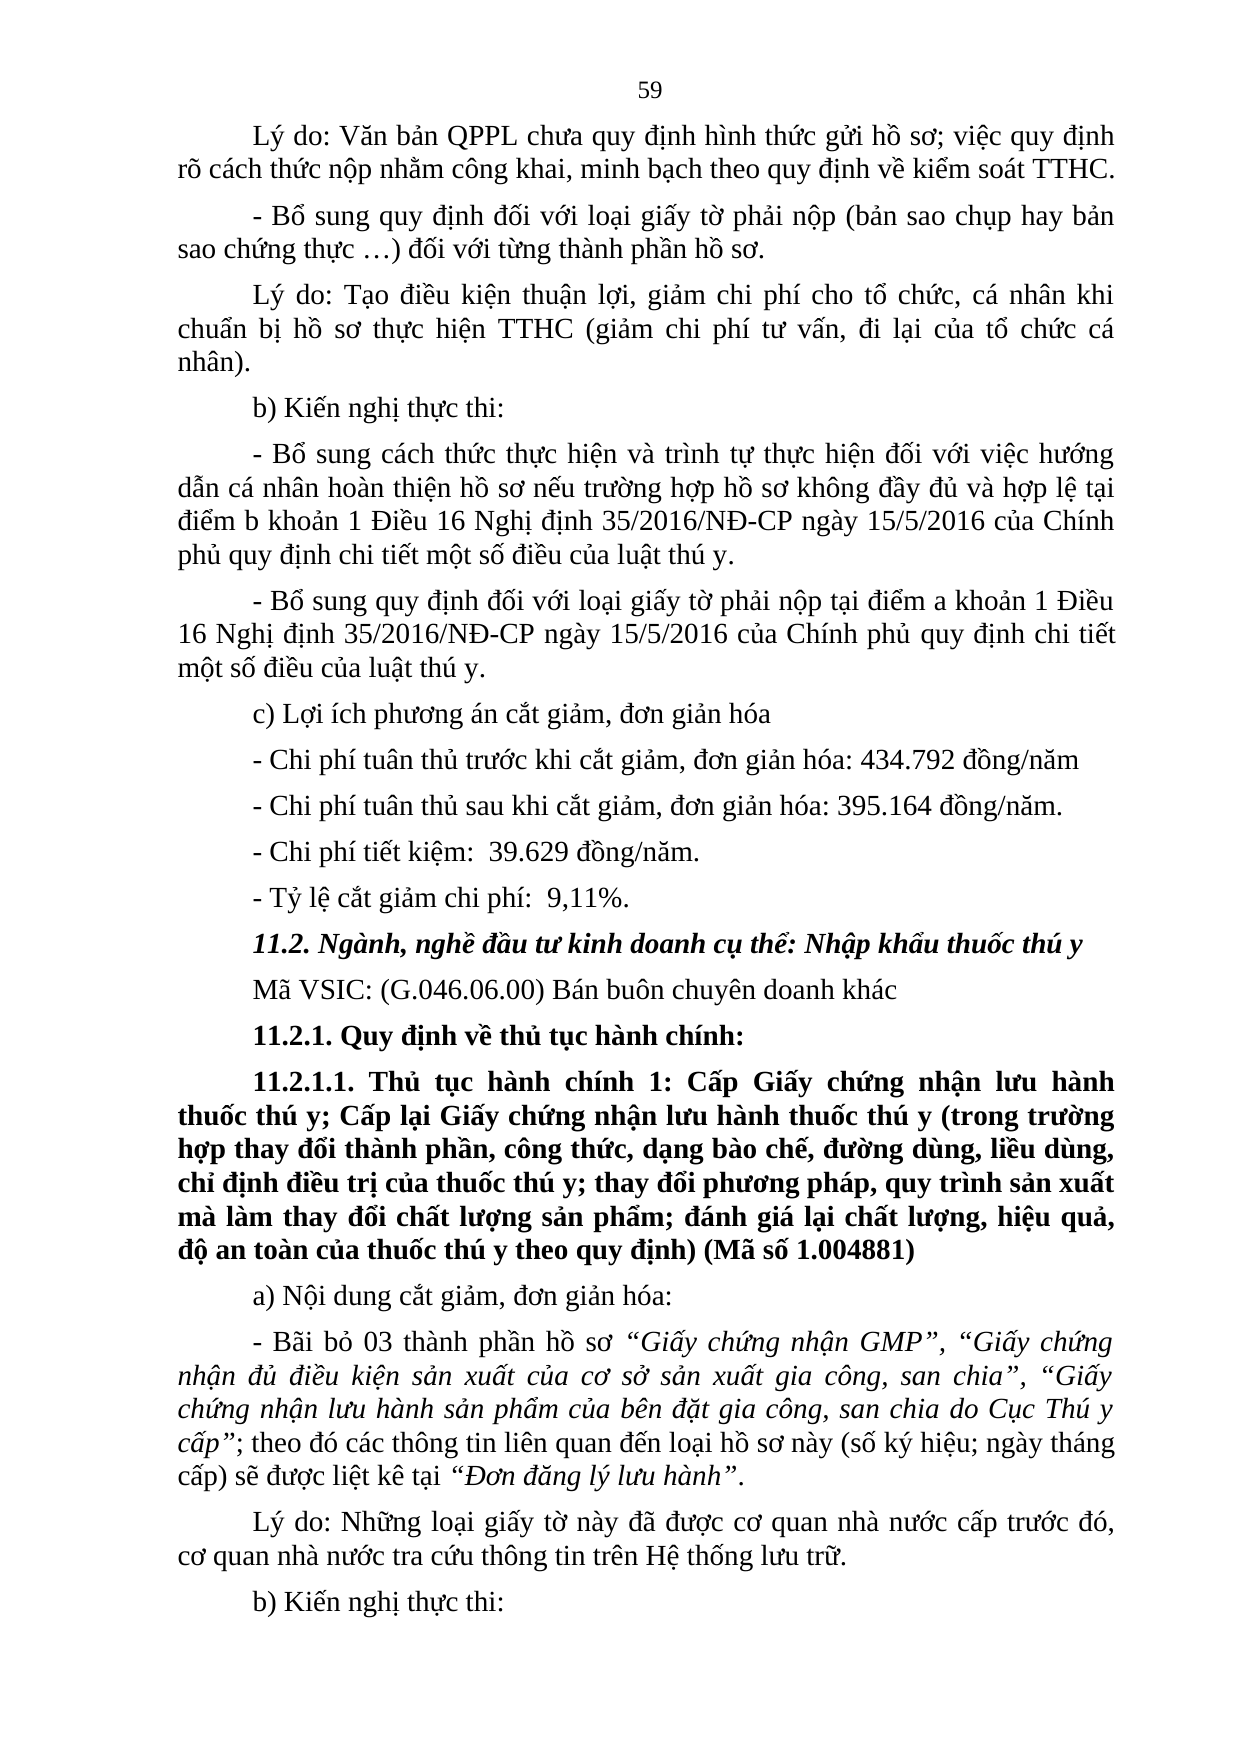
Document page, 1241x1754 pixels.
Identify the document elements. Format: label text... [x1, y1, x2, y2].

text b) Kiến nghị thực thi: [177, 1584, 1116, 1618]
text - Bổ sung quy định đối với loại giấy tờ phải nộp (bản sao chụp hay bản sao chứng thực …) đối với từng thành phần hồ sơ. [177, 198, 1116, 265]
text - Chi phí tuân thủ trước khi cắt giảm, đơn giản hóa: 434.792 đồng/năm [177, 742, 1116, 776]
text Lý do: Những loại giấy tờ này đã được cơ quan nhà nước cấp trước đó, cơ quan nhà nước tra cứu thông tin trên Hệ thống lưu trữ. [177, 1504, 1116, 1572]
text 11.2.1.1. Thủ tục hành chính 1: Cấp Giấy chứng nhận lưu hành thuốc thú y; Cấp lại Giấy chứng nhận lưu hành thuốc thú y (trong trường hợp thay đổi thành phần, công thức, dạng bào chế, đường dùng, liều dùng, chỉ định điều trị của thuốc thú y; thay đổi phương pháp, quy trình sản xuất mà làm thay đổi chất lượng sản phẩm; đánh giá lại chất lượng, hiệu quả, độ an toàn của thuốc thú y theo quy định) (Mã số 1.004881) [177, 1064, 1116, 1266]
text - Chi phí tiết kiệm: 39.629 đồng/năm. [177, 834, 1116, 868]
text - Bãi bỏ 03 thành phần hồ sơ “Giấy chứng nhận GMP”, “Giấy chứng nhận đủ điều kiện sản xuất của cơ sở sản xuất gia công, san chia”, “Giấy chứng nhận lưu hành sản phẩm của bên đặt gia công, san chia do Cục Thú y cấp”; theo đó các thông tin liên quan đến loại hồ sơ này (số ký hiệu; ngày tháng cấp) sẽ được liệt kê tại “Đơn đăng lý lưu hành”. [177, 1324, 1116, 1492]
text - Tỷ lệ cắt giảm chi phí: 9,11%. [177, 880, 1116, 914]
text - Bổ sung quy định đối với loại giấy tờ phải nộp tại điểm a khoản 1 Điều 16 Nghị định 35/2016/NĐ-CP ngày 15/5/2016 của Chính phủ quy định chi tiết một số điều của luật thú y. [177, 583, 1116, 684]
text Lý do: Tạo điều kiện thuận lợi, giảm chi phí cho tổ chức, cá nhân khi chuẩn bị hồ sơ thực hiện TTHC (giảm chi phí tư vấn, đi lại của tổ chức cá nhân). [177, 277, 1116, 378]
text Mã VSIC: (G.046.06.00) Bán buôn chuyên doanh khác [177, 972, 1116, 1006]
text a) Nội dung cắt giảm, đơn giản hóa: [177, 1278, 1116, 1312]
text 11.2. Ngành, nghề đầu tư kinh doanh cụ thể: Nhập khẩu thuốc thú y [177, 926, 1116, 960]
text - Chi phí tuân thủ sau khi cắt giảm, đơn giản hóa: 395.164 đồng/năm. [177, 788, 1116, 822]
text b) Kiến nghị thực thi: [177, 390, 1116, 424]
text Lý do: Văn bản QPPL chưa quy định hình thức gửi hồ sơ; việc quy định rõ cách thức nộp nhằm công khai, minh bạch theo quy định về kiểm soát TTHC. [177, 118, 1116, 185]
text - Bổ sung cách thức thực hiện và trình tự thực hiện đối với việc hướng dẫn cá nhân hoàn thiện hồ sơ nếu trường hợp hồ sơ không đầy đủ và hợp lệ tại điểm b khoản 1 Điều 16 Nghị định 35/2016/NĐ-CP ngày 15/5/2016 của Chính phủ quy định chi tiết một số điều của luật thú y. [177, 436, 1116, 571]
text 11.2.1. Quy định về thủ tục hành chính: [177, 1018, 1116, 1052]
text c) Lợi ích phương án cắt giảm, đơn giản hóa [177, 696, 1116, 730]
